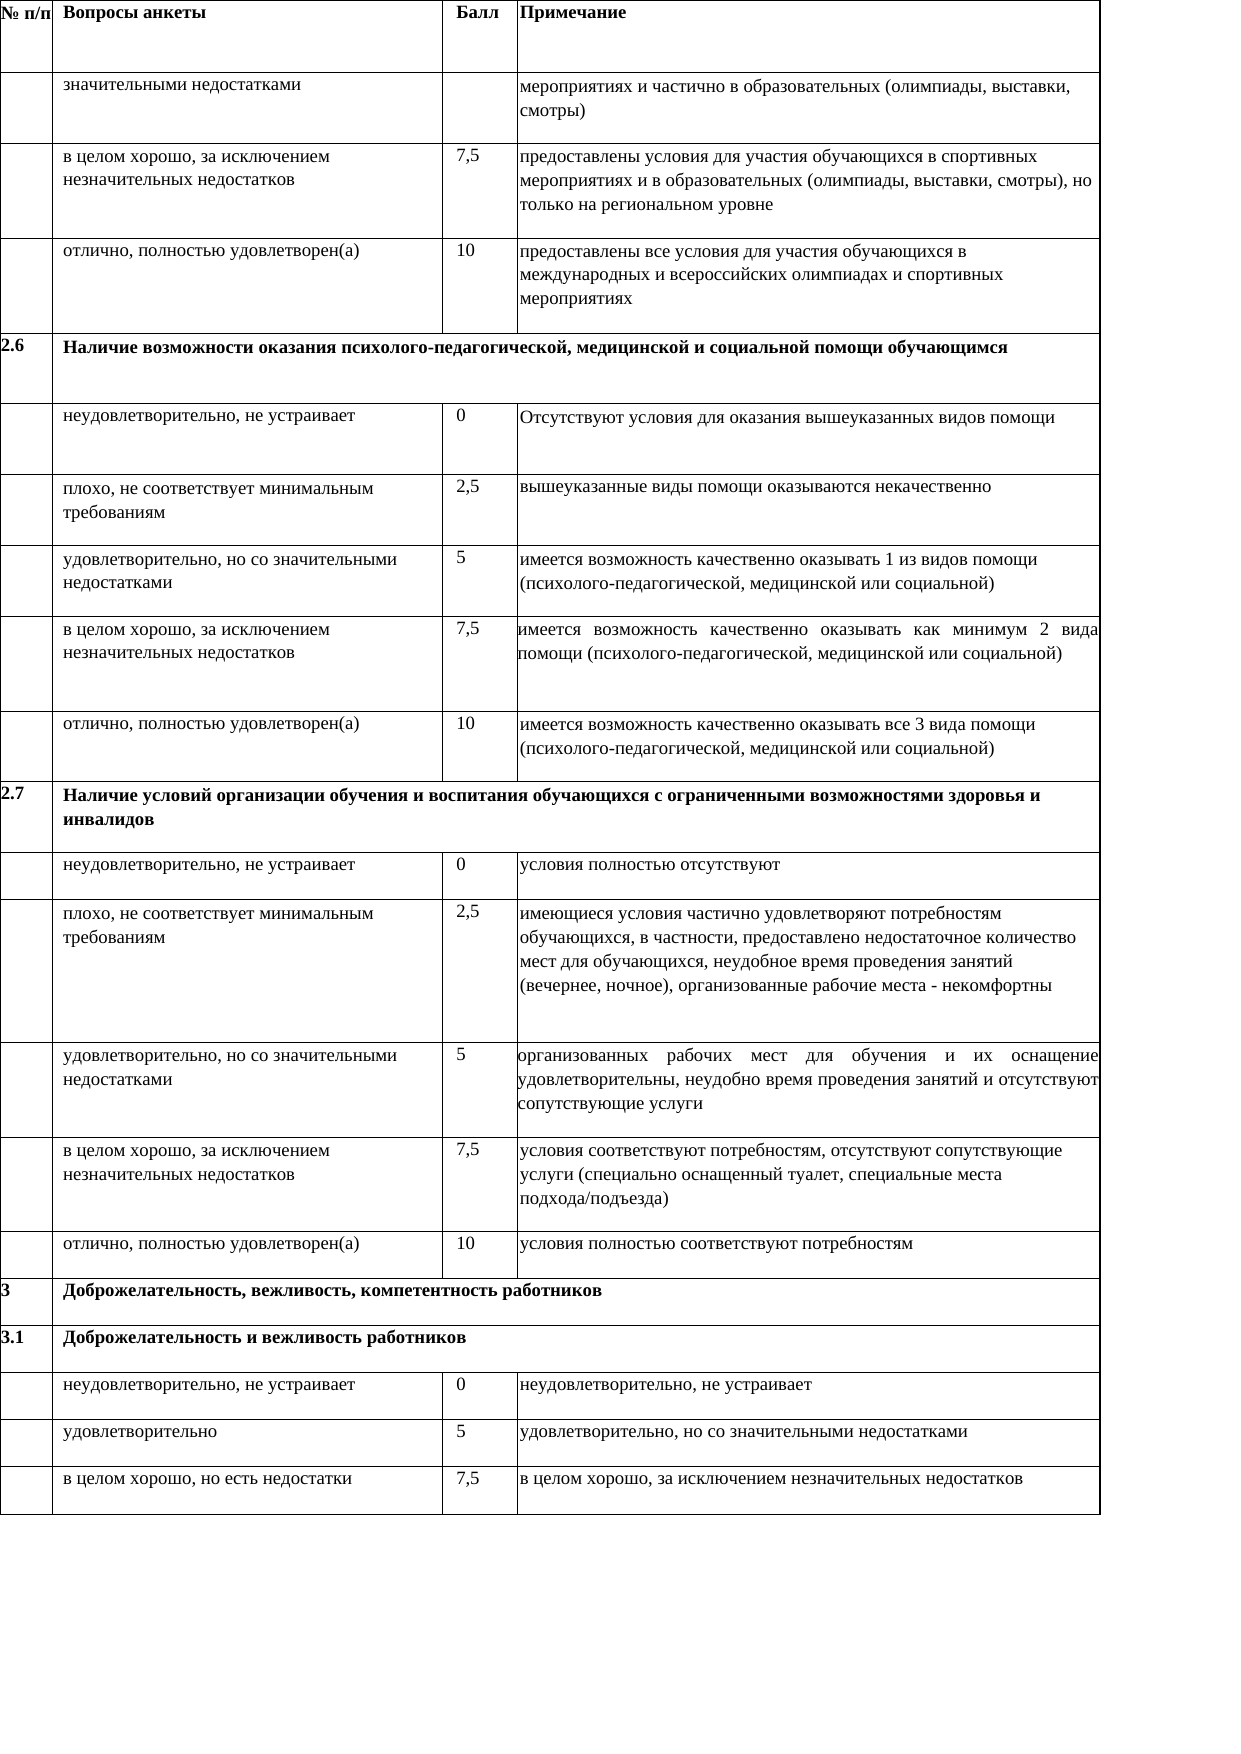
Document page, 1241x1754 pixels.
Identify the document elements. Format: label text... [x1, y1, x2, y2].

table_cell 2.6 [1, 334, 52, 403]
table_cell в целом хорошо, за исключением незначительных недостатков [518, 1467, 1099, 1514]
table_cell 5 [443, 546, 517, 616]
table_cell [1, 1138, 52, 1231]
table_cell 10 [443, 1232, 517, 1278]
table_cell [1, 900, 52, 1042]
table_cell мероприятиях и частично в образовательных (олимпиады, выставки, смотры) [518, 73, 1099, 142]
table_cell неудовлетворительно, не устраивает [53, 1373, 442, 1418]
table_cell [1, 1043, 52, 1137]
table_cell [1, 546, 52, 616]
table_cell вышеуказанные виды помощи оказываются некачественно [518, 475, 1099, 545]
table_cell Отсутствуют условия для оказания вышеуказанных видов помощи [518, 404, 1099, 474]
table_cell [1, 1467, 52, 1514]
table_cell в целом хорошо, за исключением незначительных недостатков [53, 1138, 442, 1231]
table_cell 0 [443, 404, 517, 474]
table_cell 10 [443, 712, 517, 781]
table_cell Доброжелательность, вежливость, компетентность работников [53, 1279, 1099, 1325]
table_cell [1, 144, 52, 237]
table_cell в целом хорошо, за исключением незначительных недостатков [53, 144, 442, 237]
table_cell [1, 239, 52, 332]
table_cell удовлетворительно [53, 1420, 442, 1466]
table_cell имеется возможность качественно оказывать все 3 вида помощи (психолого-педагогической, медицинской или социальной) [518, 712, 1099, 781]
table_cell 7,5 [443, 617, 517, 711]
table_cell [443, 73, 517, 142]
table_cell организованных рабочих мест для обучения и их оснащение удовлетворительны, неудобно время проведения занятий и отсутствуют сопутствующие услуги [518, 1043, 1099, 1137]
table_cell [1, 853, 52, 899]
table_cell [1, 1420, 52, 1466]
table_cell [1, 617, 52, 711]
table_header Балл [443, 1, 517, 72]
table_header № п/п [1, 1, 52, 72]
table_cell удовлетворительно, но со значительными недостатками [53, 546, 442, 616]
table_cell имеется возможность качественно оказывать 1 из видов помощи (психолого-педагогической, медицинской или социальной) [518, 546, 1099, 616]
table_cell 7,5 [443, 1138, 517, 1231]
table_cell отлично, полностью удовлетворен(а) [53, 712, 442, 781]
table_cell Наличие возможности оказания психолого-педагогической, медицинской и социальной помощи обучающимся [53, 334, 1099, 403]
table_cell [1, 1373, 52, 1418]
table_cell 3.1 [1, 1326, 52, 1372]
table_cell в целом хорошо, но есть недостатки [53, 1467, 442, 1514]
table_cell [1, 1232, 52, 1278]
table_cell имеется возможность качественно оказывать как минимум 2 вида помощи (психолого-педагогической, медицинской или социальной) [518, 617, 1099, 711]
table_cell 0 [443, 853, 517, 899]
table_cell 5 [443, 1420, 517, 1466]
table_cell [1, 404, 52, 474]
table_cell 2,5 [443, 475, 517, 545]
table_cell плохо, не соответствует минимальным требованиям [53, 900, 442, 1042]
table_cell условия полностью соответствуют потребностям [518, 1232, 1099, 1278]
table_cell неудовлетворительно, не устраивает [53, 404, 442, 474]
table_cell 3 [1, 1279, 52, 1325]
table_cell неудовлетворительно, не устраивает [53, 853, 442, 899]
table_cell 5 [443, 1043, 517, 1137]
table_cell 0 [443, 1373, 517, 1418]
table_cell [1, 73, 52, 142]
table_cell отлично, полностью удовлетворен(а) [53, 1232, 442, 1278]
table_cell удовлетворительно, но со значительными недостатками [518, 1420, 1099, 1466]
table_cell 10 [443, 239, 517, 332]
table_cell предоставлены все условия для участия обучающихся в международных и всероссийских олимпиадах и спортивных мероприятиях [518, 239, 1099, 332]
table_cell плохо, не соответствует минимальным требованиям [53, 475, 442, 545]
table_cell 2,5 [443, 900, 517, 1042]
table_cell удовлетворительно, но со значительными недостатками [53, 1043, 442, 1137]
table_cell 7,5 [443, 144, 517, 237]
table_cell [1, 475, 52, 545]
table_cell значительными недостатками [53, 73, 442, 142]
table_cell 7,5 [443, 1467, 517, 1514]
table_header Примечание [518, 1, 1099, 72]
table_cell условия полностью отсутствуют [518, 853, 1099, 899]
table_cell имеющиеся условия частично удовлетворяют потребностям обучающихся, в частности, предоставлено недостаточное количество мест для обучающихся, неудобное время проведения занятий (вечернее, ночное), организованные рабочие места - некомфортны [518, 900, 1099, 1042]
table_cell Наличие условий организации обучения и воспитания обучающихся с ограниченными возможностями здоровья и инвалидов [53, 782, 1099, 852]
table_cell Доброжелательность и вежливость работников [53, 1326, 1099, 1372]
table_cell в целом хорошо, за исключением незначительных недостатков [53, 617, 442, 711]
table_cell неудовлетворительно, не устраивает [518, 1373, 1099, 1418]
table_header Вопросы анкеты [53, 1, 442, 72]
table_cell 2.7 [1, 782, 52, 852]
table_cell отлично, полностью удовлетворен(а) [53, 239, 442, 332]
table_cell предоставлены условия для участия обучающихся в спортивных мероприятиях и в образовательных (олимпиады, выставки, смотры), но только на региональном уровне [518, 144, 1099, 237]
table_cell условия соответствуют потребностям, отсутствуют сопутствующие услуги (специально оснащенный туалет, специальные места подхода/подъезда) [518, 1138, 1099, 1231]
table_cell [1, 712, 52, 781]
